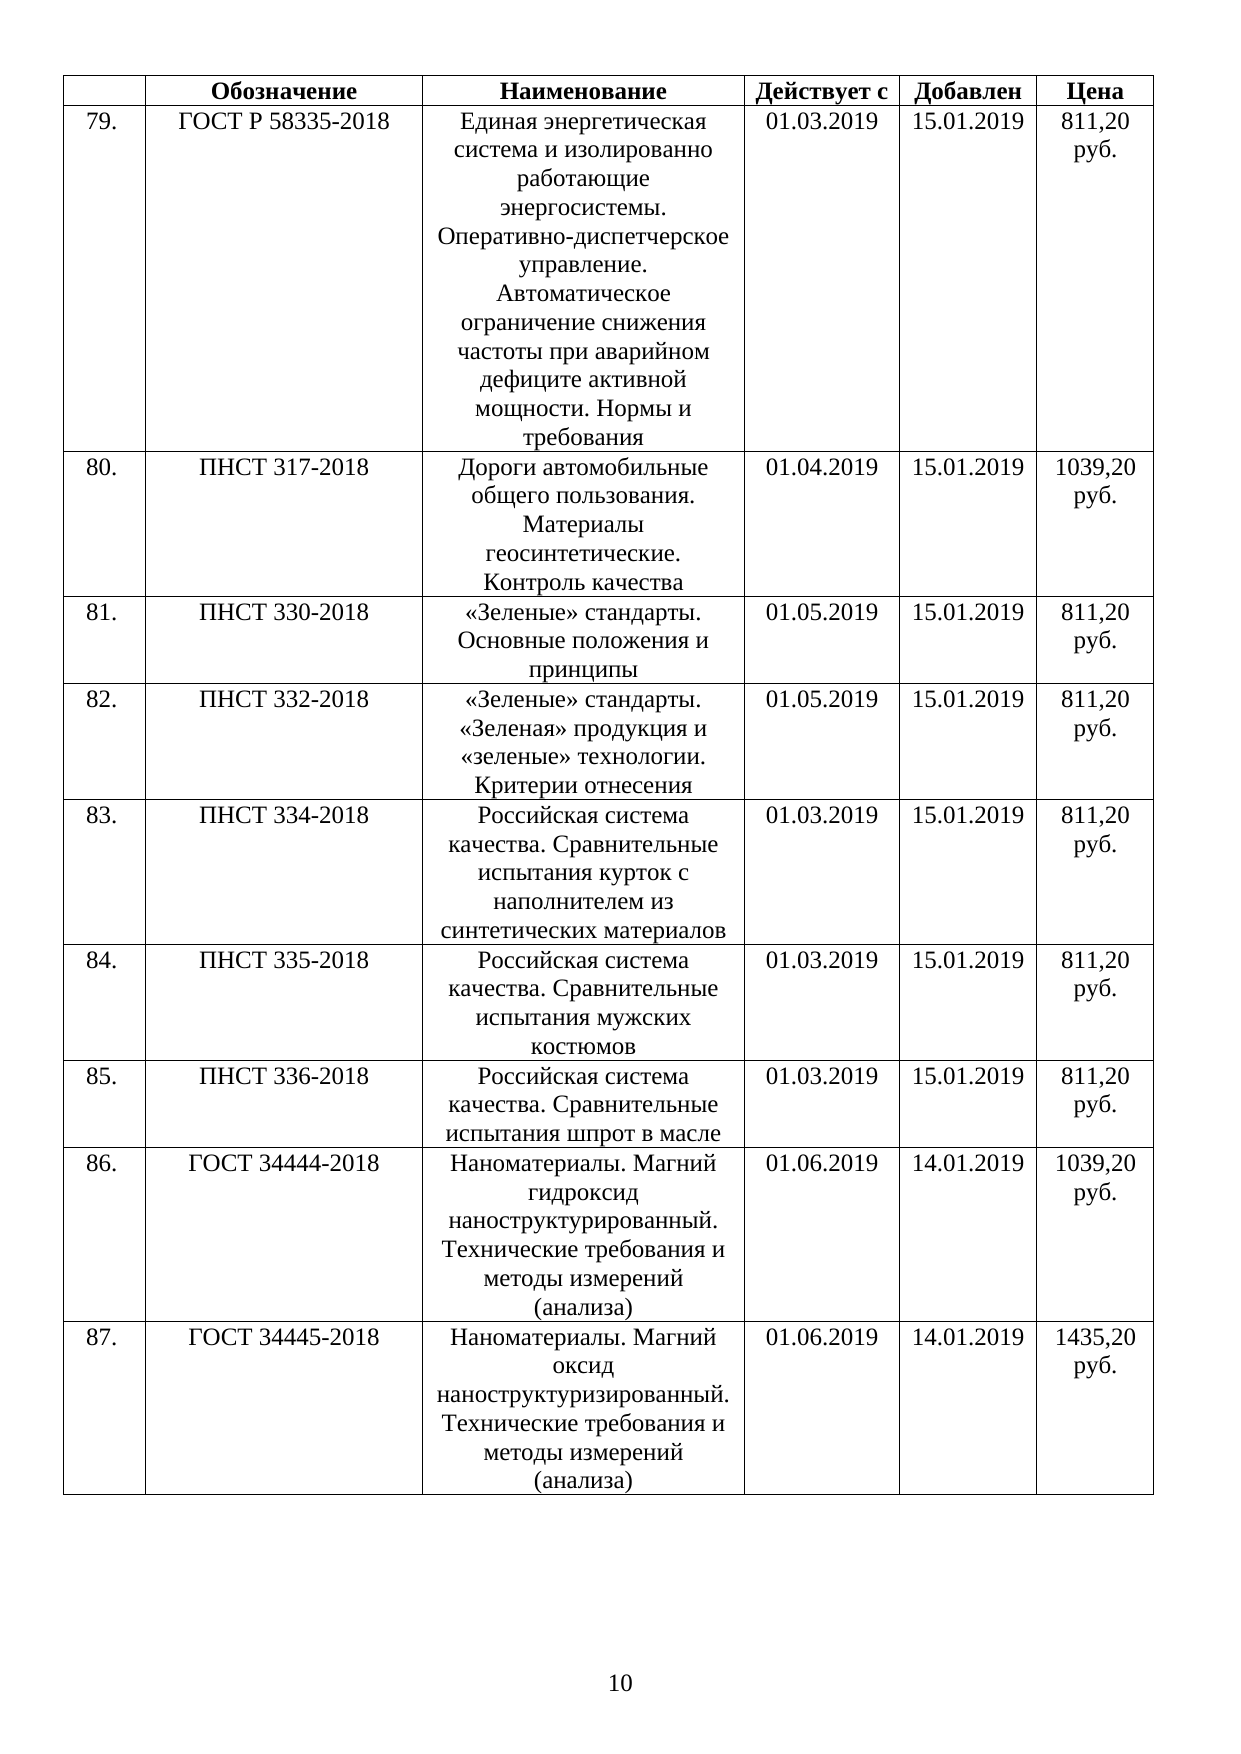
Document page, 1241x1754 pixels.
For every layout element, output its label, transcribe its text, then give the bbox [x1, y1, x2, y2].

table_cell 15.01.2019 [900, 452, 1036, 596]
table_cell 811,20 руб. [1037, 945, 1153, 1060]
table_cell Дороги автомобильные общего пользования. Материалы геосинтетические. Контроль качества [423, 452, 744, 596]
table_cell 811,20 руб. [1037, 1061, 1153, 1147]
table_cell 01.03.2019 [745, 1061, 899, 1147]
table_cell «Зеленые» стандарты. Основные положения и принципы [423, 597, 744, 683]
table_header Действует с [745, 76, 899, 105]
table_cell 15.01.2019 [900, 597, 1036, 683]
table_header Обозначение [146, 76, 422, 105]
table_cell 01.06.2019 [745, 1148, 899, 1321]
table_cell Российская система качества. Сравнительные испытания шпрот в масле [423, 1061, 744, 1147]
table_cell ПНСТ 334-2018 [146, 800, 422, 944]
table_cell 15.01.2019 [900, 106, 1036, 451]
table_cell 811,20 руб. [1037, 684, 1153, 799]
table_cell 14.01.2019 [900, 1148, 1036, 1321]
table_header Наименование [423, 76, 744, 105]
table_cell 01.03.2019 [745, 945, 899, 1060]
table_header Цена [1037, 76, 1153, 105]
table_cell ПНСТ 317-2018 [146, 452, 422, 596]
table_cell ГОСТ 34445-2018 [146, 1322, 422, 1494]
table_cell 1435,20 руб. [1037, 1322, 1153, 1494]
table_cell 811,20 руб. [1037, 106, 1153, 451]
table_cell «Зеленые» стандарты. «Зеленая» продукция и «зеленые» технологии. Критерии отнесения [423, 684, 744, 799]
table_cell [64, 1148, 145, 1321]
table_cell [64, 1322, 145, 1494]
table_cell ПНСТ 330-2018 [146, 597, 422, 683]
table_cell Наноматериалы. Магний оксид наноструктуризированный. Технические требования и методы измерений (анализа) [423, 1322, 744, 1494]
table_cell [64, 800, 145, 944]
table_cell 01.06.2019 [745, 1322, 899, 1494]
table_cell 01.03.2019 [745, 106, 899, 451]
table_cell 15.01.2019 [900, 800, 1036, 944]
table_cell 01.04.2019 [745, 452, 899, 596]
table_cell 1039,20 руб. [1037, 452, 1153, 596]
table_cell [64, 1061, 145, 1147]
table_cell 01.03.2019 [745, 800, 899, 944]
table_cell 15.01.2019 [900, 945, 1036, 1060]
table_cell [64, 597, 145, 683]
table_cell Единая энергетическая система и изолированно работающие энергосистемы. Оперативно-диспетчерское управление. Автоматическое ограничение снижения частоты при аварийном дефиците активной мощности. Нормы и требования [423, 106, 744, 451]
table_cell ГОСТ 34444-2018 [146, 1148, 422, 1321]
table_header Добавлен [900, 76, 1036, 105]
table_cell Российская система качества. Сравнительные испытания курток с наполнителем из синтетических материалов [423, 800, 744, 944]
table_cell [64, 452, 145, 596]
table_header [64, 76, 145, 105]
table_cell Наноматериалы. Магний гидроксид наноструктурированный. Технические требования и методы измерений (анализа) [423, 1148, 744, 1321]
table_cell [64, 945, 145, 1060]
table_cell ПНСТ 332-2018 [146, 684, 422, 799]
table_cell ПНСТ 335-2018 [146, 945, 422, 1060]
table_cell 01.05.2019 [745, 597, 899, 683]
table_cell 15.01.2019 [900, 684, 1036, 799]
table_cell 1039,20 руб. [1037, 1148, 1153, 1321]
table_cell 14.01.2019 [900, 1322, 1036, 1494]
table_cell [64, 106, 145, 451]
table_cell 01.05.2019 [745, 684, 899, 799]
table_cell [64, 684, 145, 799]
table_cell Российская система качества. Сравнительные испытания мужских костюмов [423, 945, 744, 1060]
table_cell ПНСТ 336-2018 [146, 1061, 422, 1147]
table_cell 811,20 руб. [1037, 800, 1153, 944]
table_cell ГОСТ Р 58335-2018 [146, 106, 422, 451]
table_cell 811,20 руб. [1037, 597, 1153, 683]
table_cell 15.01.2019 [900, 1061, 1036, 1147]
